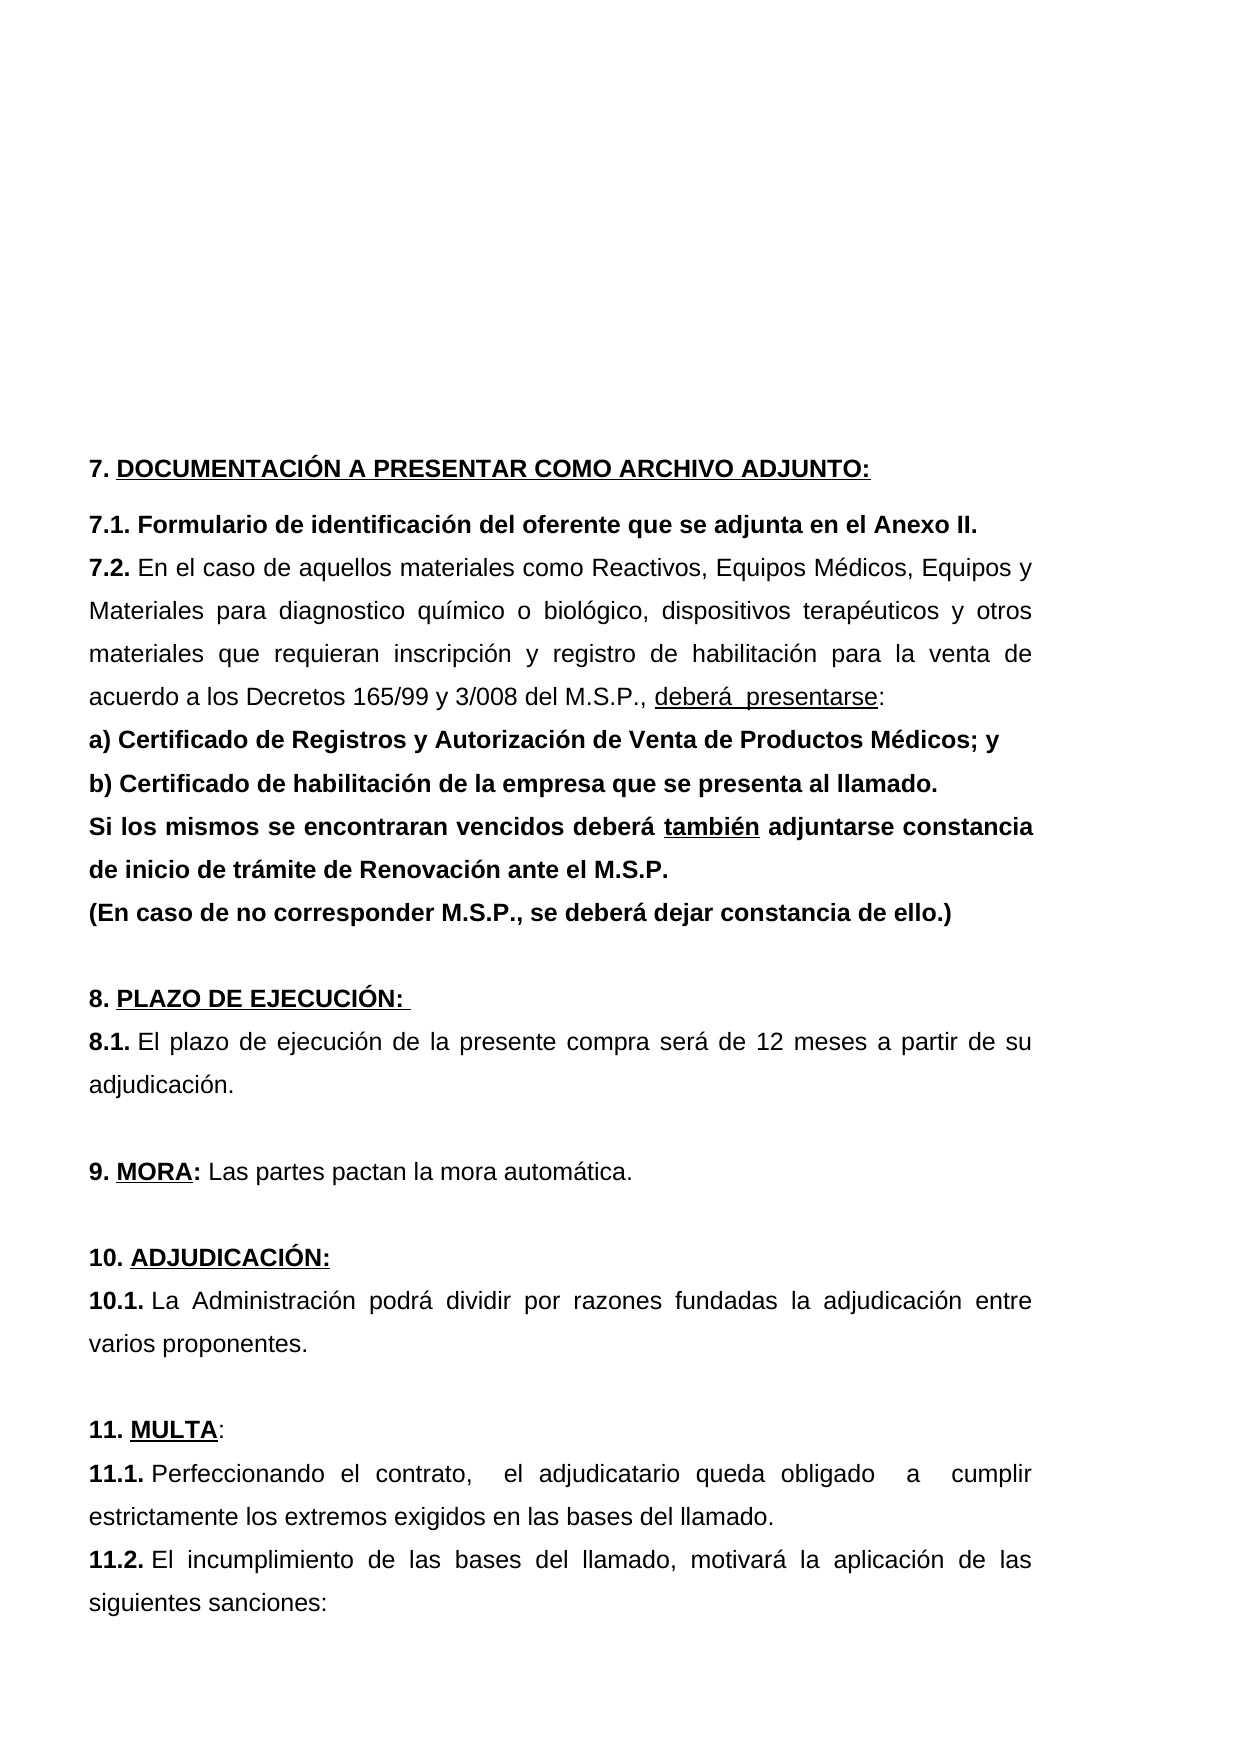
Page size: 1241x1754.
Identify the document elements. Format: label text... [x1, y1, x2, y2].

list La Administración podrá dividir por razones fundadas la adjudicación entre varios proponentes. [89, 1286, 1033, 1358]
text a) Certificado de Registros y Autorización de Venta de Productos Médicos; y [89, 726, 1033, 754]
text (En caso de no corresponder M.S.P., se deberá dejar constancia de ello.) [89, 898, 1033, 927]
text b) Certificado de habilitación de la empresa que se presenta al llamado. [89, 769, 1033, 797]
list MULTA: [89, 1416, 1033, 1444]
list Formulario de identificación del oferente que se adjunta en el Anexo II. [89, 510, 1033, 539]
list El incumplimiento de las bases del llamado, motivará la aplicación de las siguientes sanciones: [89, 1545, 1033, 1617]
list MORA: Las partes pactan la mora automática. [89, 1157, 1033, 1186]
list PLAZO DE EJECUCIÓN: [89, 984, 1033, 1013]
list ADJUDICACIÓN: [89, 1243, 1033, 1272]
list En el caso de aquellos materiales como Reactivos, Equipos Médicos, Equipos y Materiales para diagnostico químico o biológico, dispositivos terapéuticos y otros materiales que requieran inscripción y registro de habilitación para la venta de acuerdo a los Decretos 165/99 y 3/008 del M.S.P., deberá presentarse: [89, 553, 1033, 711]
text Si los mismos se encontraran vencidos deberá también adjuntarse constancia de inicio de trámite de Renovación ante el M.S.P. [89, 812, 1033, 884]
list DOCUMENTACIÓN A PRESENTAR COMO ARCHIVO ADJUNTO: [89, 454, 1033, 483]
list El plazo de ejecución de la presente compra será de 12 meses a partir de su adjudicación. [89, 1027, 1033, 1099]
list Perfeccionando el contrato, el adjudicatario queda obligado a cumplir estrictamente los extremos exigidos en las bases del llamado. [89, 1459, 1033, 1531]
